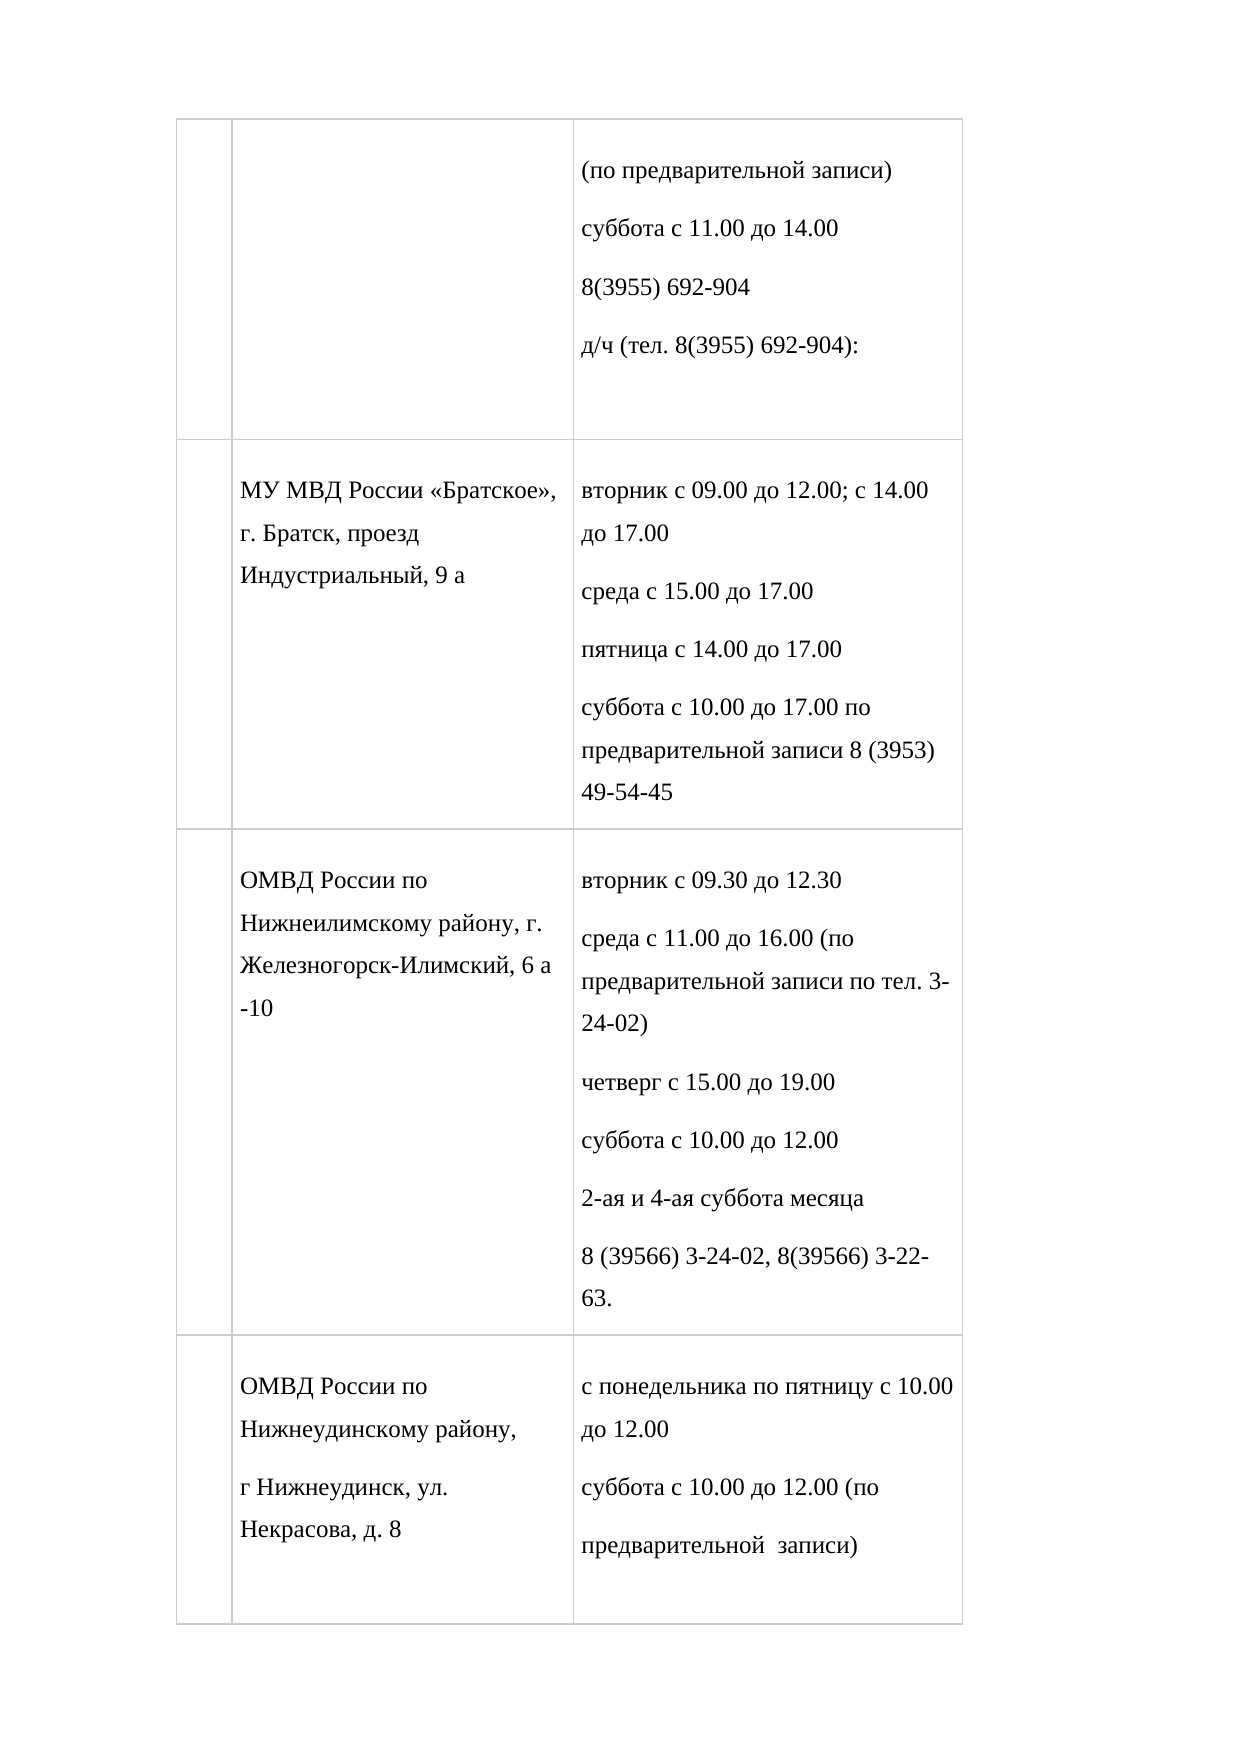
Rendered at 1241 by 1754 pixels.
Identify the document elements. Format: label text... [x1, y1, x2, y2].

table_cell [233, 1336, 573, 1623]
table_cell [177, 1336, 231, 1623]
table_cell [574, 1336, 962, 1623]
table_cell [177, 830, 231, 1334]
table_cell МУ МВД России «Братское», г. Братск, проезд Индустриальный, 9 а [233, 440, 573, 828]
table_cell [233, 120, 573, 438]
table_cell ОМВД России по Нижнеилимскому району, г. Железногорск-Илимский, 6 а -10 [233, 830, 573, 1334]
table_cell [177, 440, 231, 828]
table_cell вторник с 09.00 до 12.00; с 14.00 до 17.00 среда с 15.00 до 17.00 пятница с 14.00 до 17.00 суббота с 10.00 до 17.00 по предварительной записи 8 (3953) 49-54-45 [574, 440, 962, 828]
table_cell [177, 120, 231, 438]
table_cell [574, 120, 962, 438]
table_cell вторник с 09.30 до 12.30 среда с 11.00 до 16.00 (по предварительной записи по тел. 3-24-02) четверг с 15.00 до 19.00 суббота с 10.00 до 12.00 2-ая и 4-ая суббота месяца 8 (39566) 3-24-02, 8(39566) 3-22-63. [574, 830, 962, 1334]
